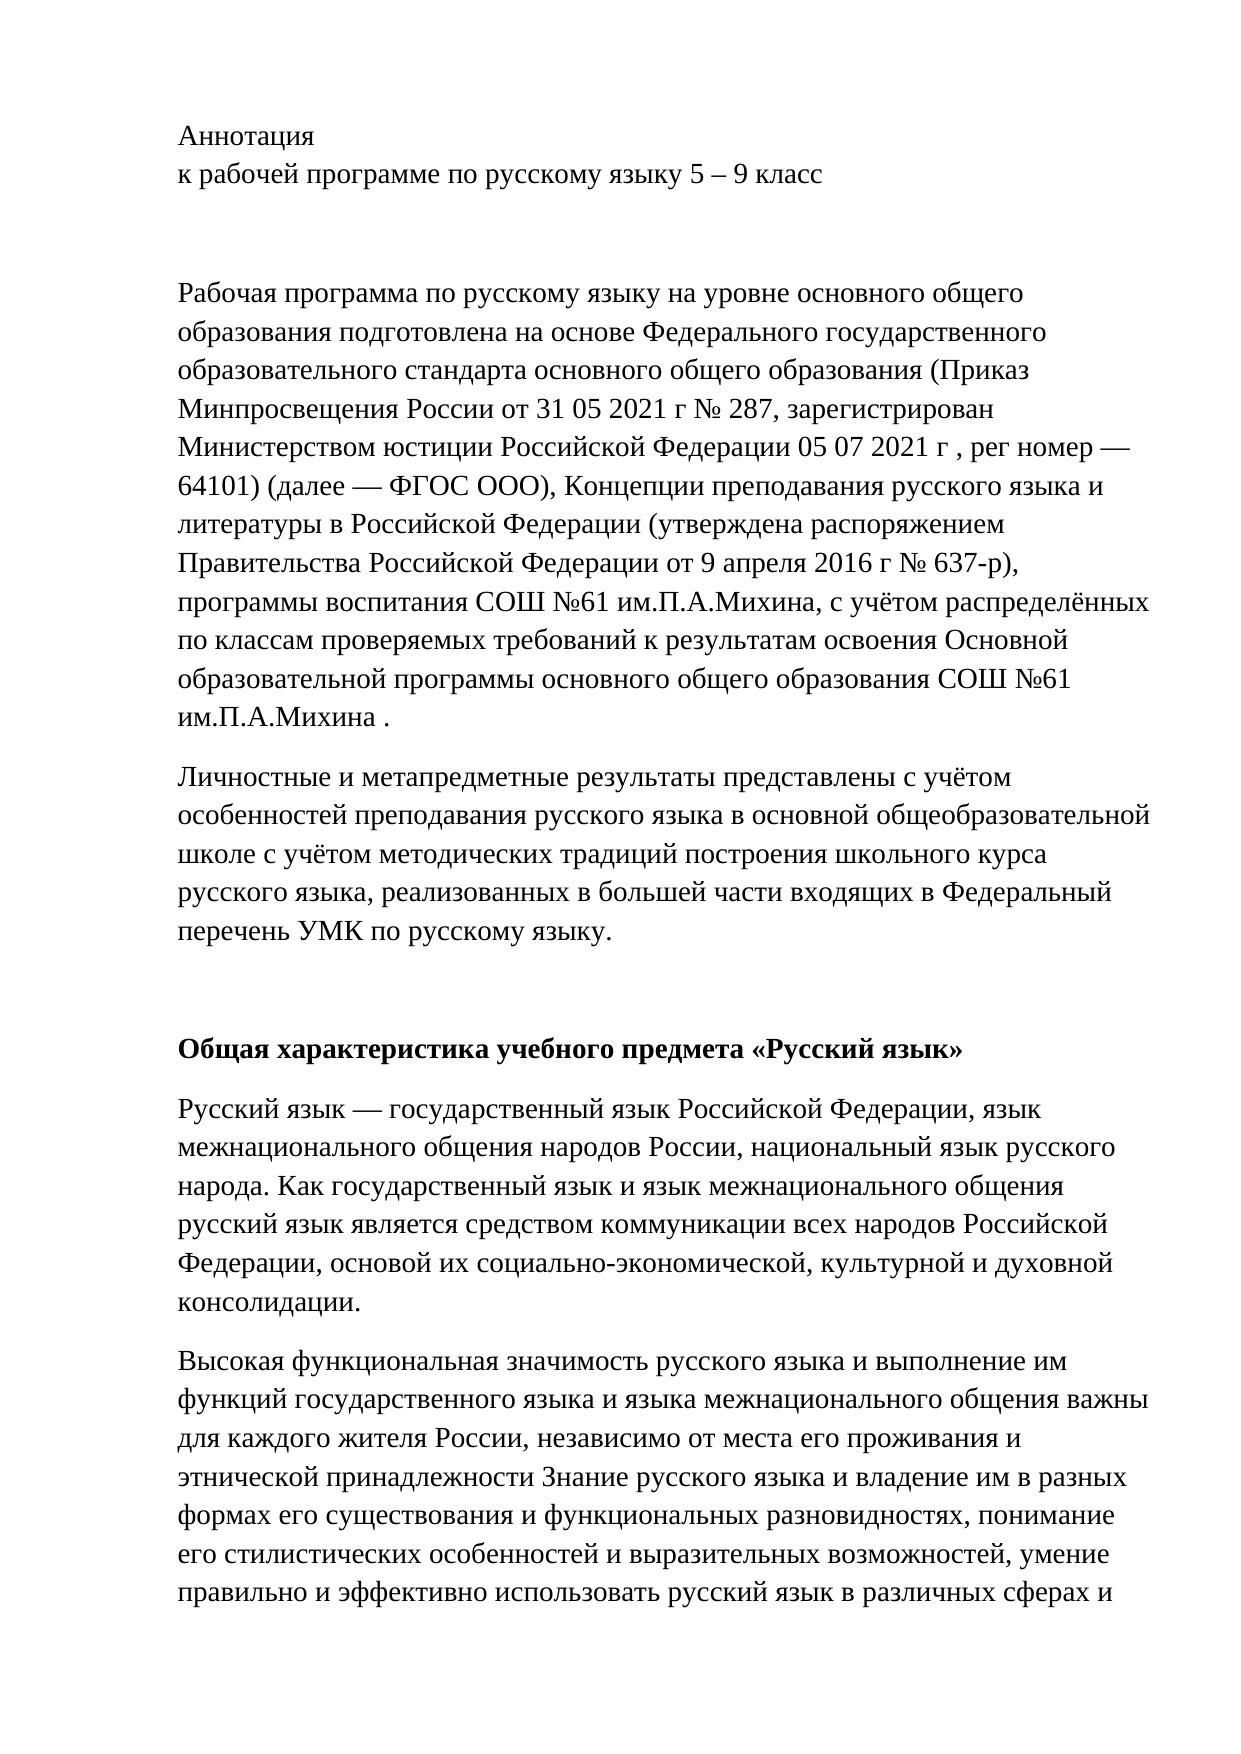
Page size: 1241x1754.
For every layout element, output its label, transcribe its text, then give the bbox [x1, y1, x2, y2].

text Рабочая программа по русскому языку на уровне основного общего образования подготовлена на основе Федерального государственного образовательного стандарта основного общего образования (Приказ Минпросвещения России от 31 05 2021 г № 287, зарегистрирован Министерством юстиции Российской Федерации 05 07 2021 г , рег номер — 64101) (далее — ФГОС ООО), Концепции преподавания русского языка и литературы в Российской Федерации (утверждена распоряжением Правительства Российской Федерации от 9 апреля 2016 г № 637-р), программы воспитания СОШ №61 им.П.А.Михина, с учётом распределённых по классам проверяемых требований к результатам освоения Основной образовательной программы основного общего образования СОШ №61 им.П.А.Михина . [177, 275, 1152, 733]
text Общая характеристика учебного предмета «Русский язык» [177, 1032, 1152, 1065]
text Русский язык — государственный язык Российской Федерации, язык межнационального общения народов России, национальный язык русского народа. Как государственный язык и язык межнационального общения русский язык является средством коммуникации всех народов Российской Федерации, основой их социально-экономической, культурной и духовной консолидации. [177, 1091, 1152, 1317]
text Личностные и метапредметные результаты представлены с учётом особенностей преподавания русского языка в основной общеобразовательной школе с учётом методических традиций построения школьного курса русского языка, реализованных в большей части входящих в Федеральный перечень УМК по русскому языку. [177, 759, 1152, 946]
text Аннотация к рабочей программе по русскому языку 5 – 9 класс [177, 118, 1152, 190]
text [177, 1343, 1152, 1608]
